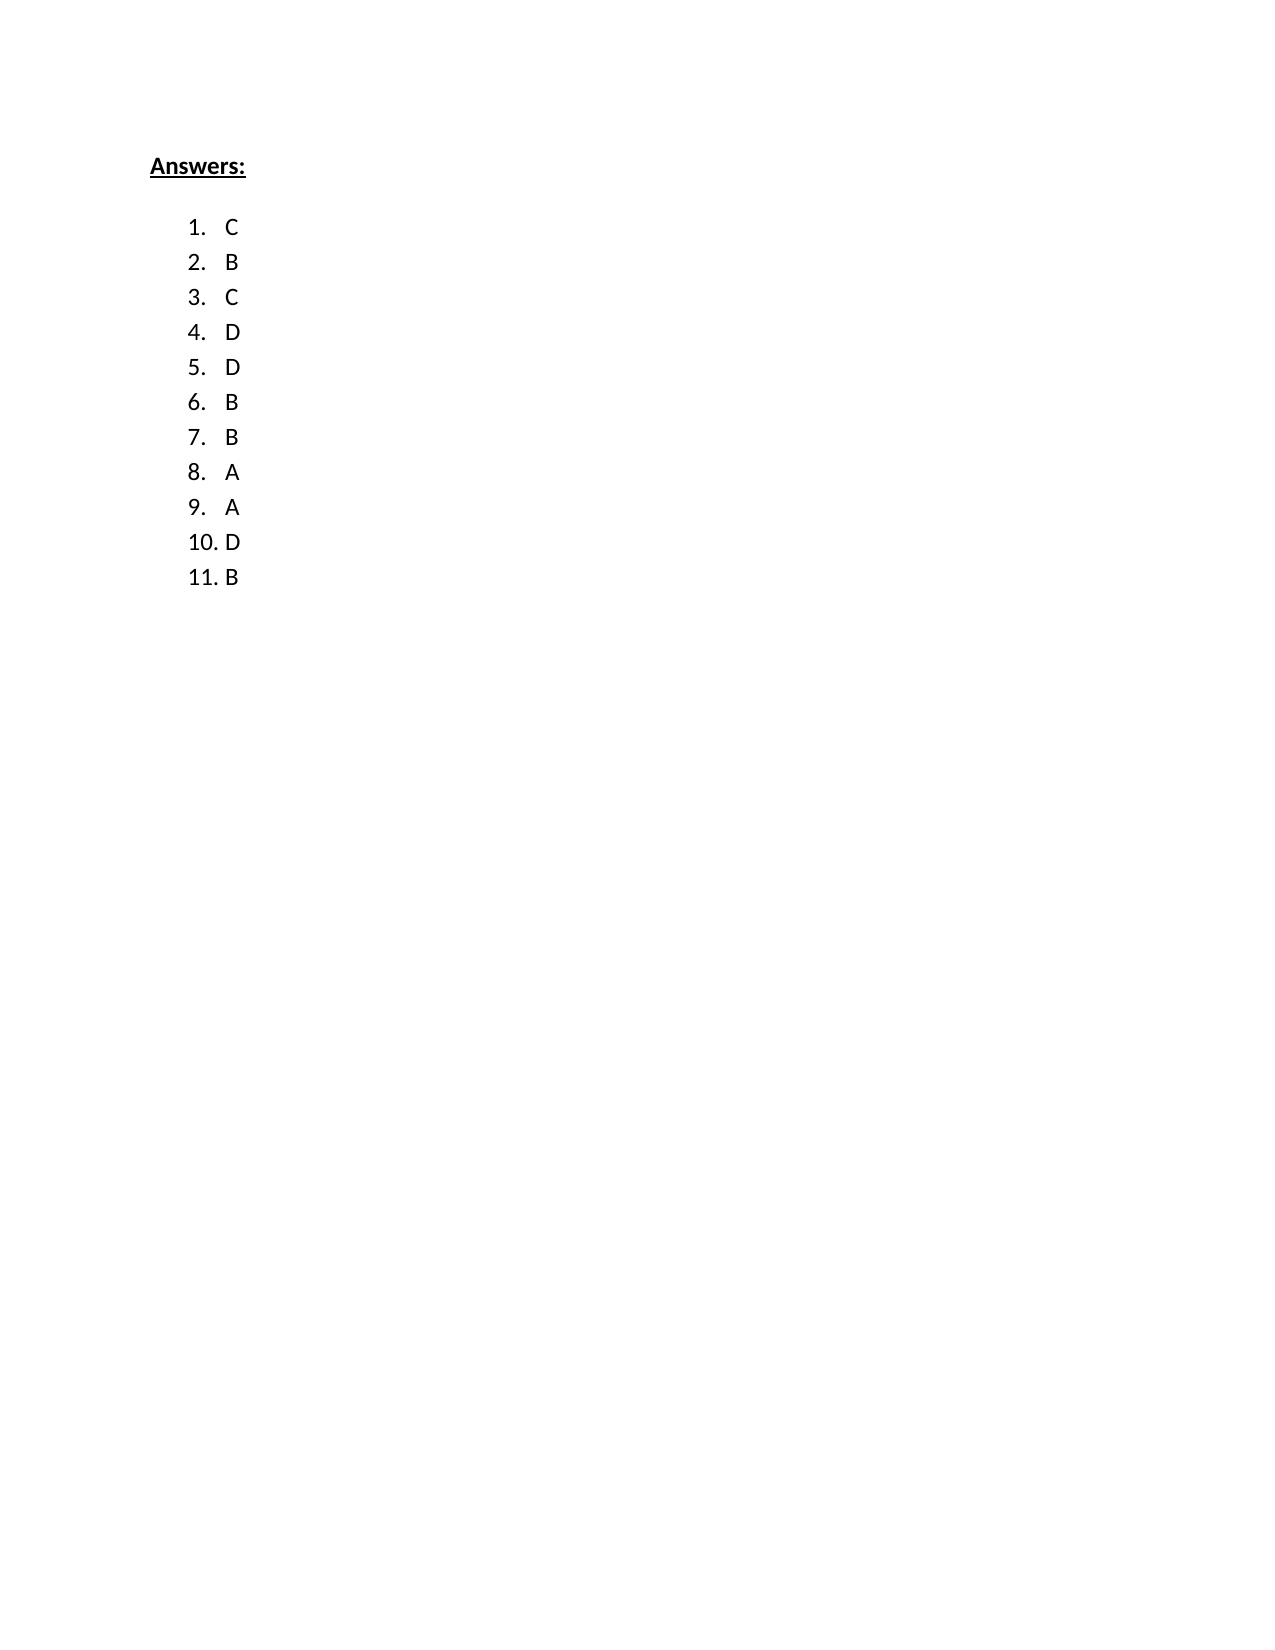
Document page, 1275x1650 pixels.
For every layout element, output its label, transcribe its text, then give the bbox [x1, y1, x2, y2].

list D [187, 316, 1125, 347]
list B [187, 421, 1125, 452]
list A [187, 456, 1125, 487]
list A [187, 491, 1125, 522]
list D [187, 351, 1125, 382]
list D [187, 526, 1125, 557]
list B [187, 561, 1125, 592]
list B [187, 246, 1125, 277]
list C [187, 211, 1125, 242]
list B [187, 386, 1125, 417]
text Answers: [150, 150, 1125, 181]
list C [187, 281, 1125, 312]
